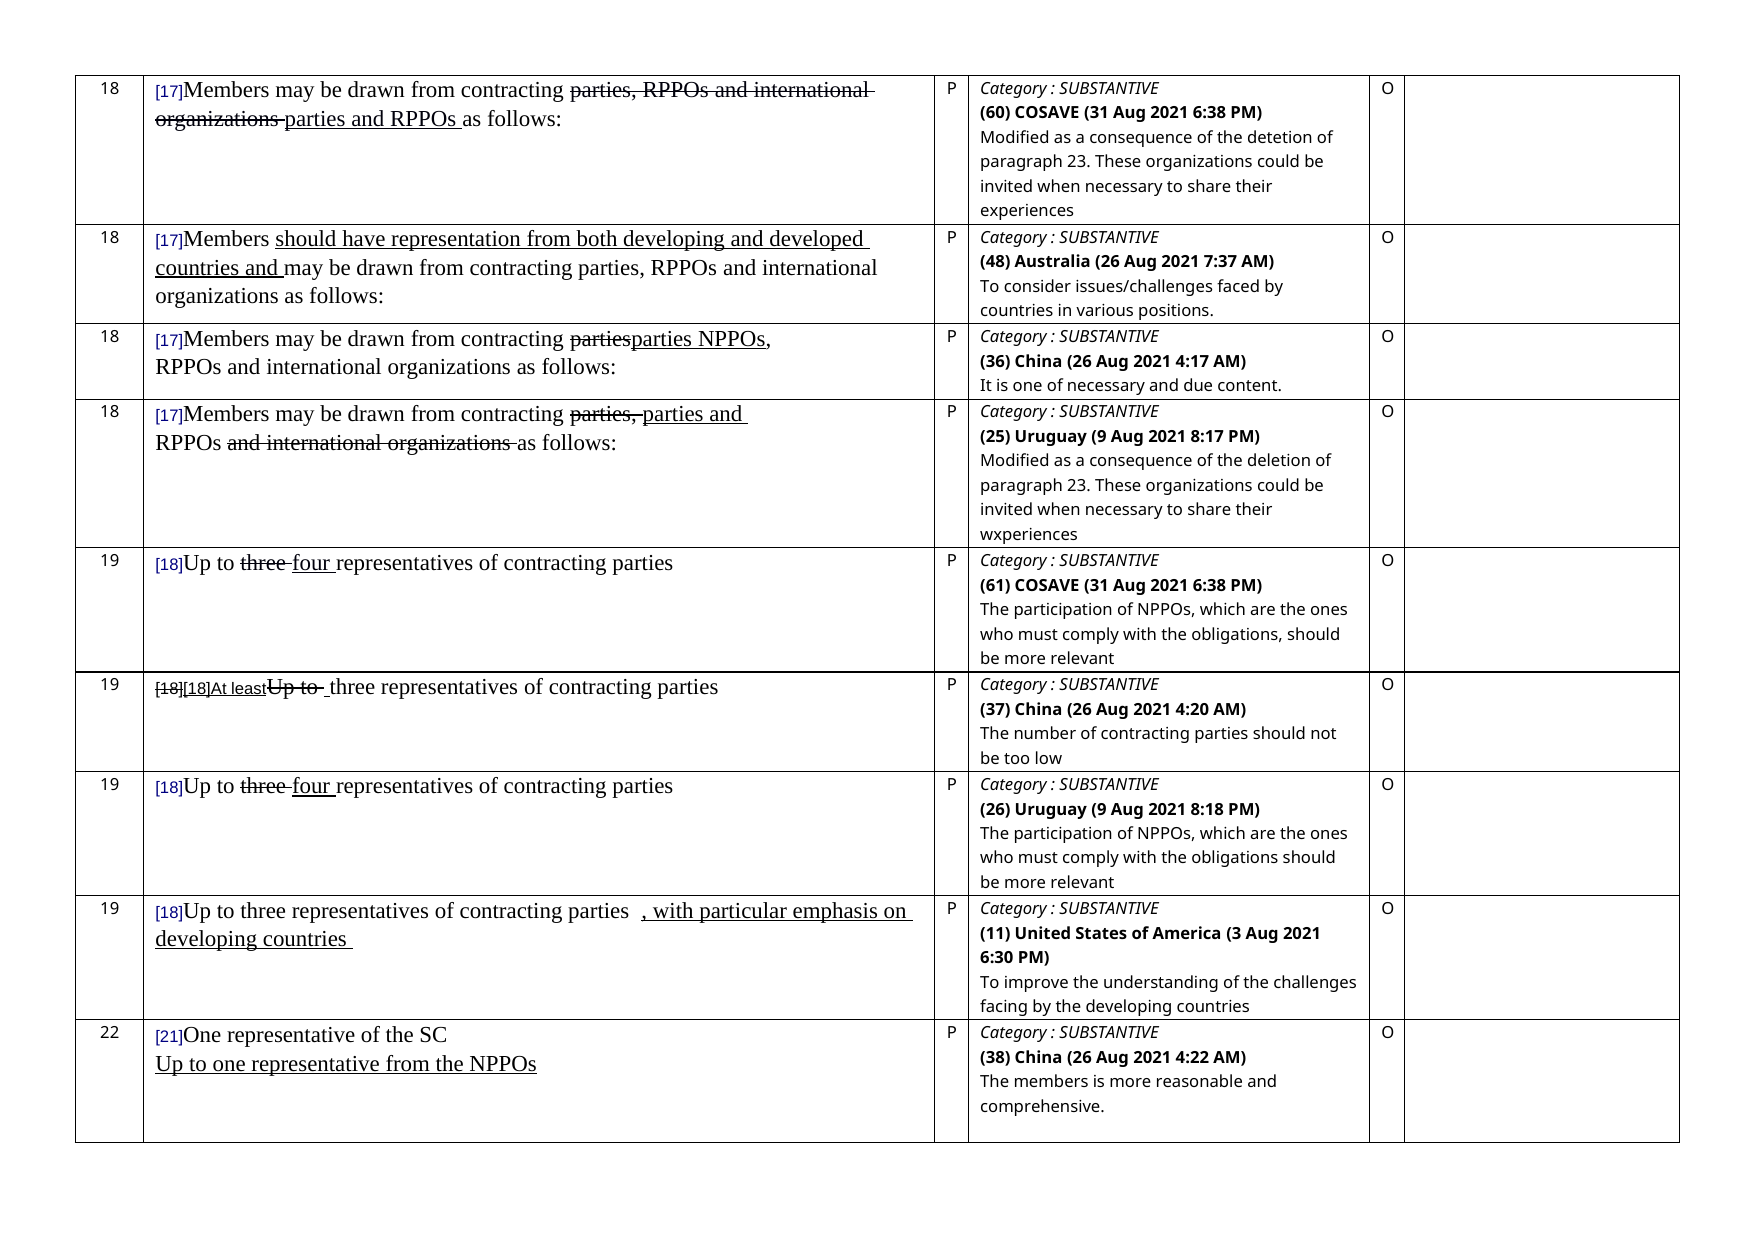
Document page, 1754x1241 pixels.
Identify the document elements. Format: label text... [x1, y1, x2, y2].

table_cell [18]Up to three representatives of contracting parties , with particular emphasis on developing countries [144, 896, 934, 1019]
table_cell 18 [76, 225, 143, 323]
table_cell [1405, 772, 1679, 895]
table_cell [17]Members should have representation from both developing and developed countries and may be drawn from contracting parties, RPPOs and international organizations as follows: [144, 225, 934, 323]
table_cell P [935, 896, 968, 1019]
table_cell [1405, 76, 1679, 224]
table_cell [17]Members may be drawn from contracting parties, RPPOs and international organizations parties and RPPOs as follows: [144, 76, 934, 224]
table_cell [1405, 673, 1679, 771]
table_cell Category : SUBSTANTIVE (48) Australia (26 Aug 2021 7:37 AM)To consider issues/challenges faced by countries in various positions. [969, 225, 1369, 323]
table_cell P [935, 548, 968, 671]
table_cell 19 [76, 673, 143, 771]
table_cell Category : SUBSTANTIVE (25) Uruguay (9 Aug 2021 8:17 PM)Modified as a consequence of the deletion of paragraph 23. These organizations could be invited when necessary to share their wxperiences [969, 400, 1369, 547]
table_cell P [935, 324, 968, 398]
table_cell 19 [76, 548, 143, 671]
table_cell O [1370, 772, 1404, 895]
table_cell P [935, 76, 968, 224]
table_cell Category : SUBSTANTIVE (36) China (26 Aug 2021 4:17 AM)It is one of necessary and due content. [969, 324, 1369, 398]
table_cell P [935, 225, 968, 323]
table_cell 22 [76, 1020, 143, 1142]
table_cell [1405, 225, 1679, 323]
table_cell P [935, 673, 968, 771]
table_cell 18 [76, 324, 143, 398]
table_cell 19 [76, 896, 143, 1019]
table_cell [1405, 324, 1679, 398]
table_cell P [935, 772, 968, 895]
table_cell O [1370, 400, 1404, 547]
table_cell Category : SUBSTANTIVE (61) COSAVE (31 Aug 2021 6:38 PM)The participation of NPPOs, which are the ones who must comply with the obligations, should be more relevant [969, 548, 1369, 671]
table_cell P [935, 1020, 968, 1142]
table_cell [21]One representative of the SC Up to one representative from the NPPOs [144, 1020, 934, 1142]
table_cell Category : SUBSTANTIVE (11) United States of America (3 Aug 2021 6:30 PM)To improve the understanding of the challenges facing by the developing countries [969, 896, 1369, 1019]
table_cell 18 [76, 400, 143, 547]
table_cell [17]Members may be drawn from contracting partiesparties NPPOs, RPPOs and international organizations as follows: [144, 324, 934, 398]
table_cell [17]Members may be drawn from contracting parties, parties and RPPOs and international organizations as follows: [144, 400, 934, 547]
table_cell 18 [76, 76, 143, 224]
table_cell [18]Up to three four representatives of contracting parties [144, 548, 934, 671]
table_cell Category : SUBSTANTIVE (26) Uruguay (9 Aug 2021 8:18 PM)The participation of NPPOs, which are the ones who must comply with the obligations should be more relevant [969, 772, 1369, 895]
table_cell O [1370, 896, 1404, 1019]
table_cell O [1370, 548, 1404, 671]
table_cell [18]Up to three four representatives of contracting parties [144, 772, 934, 895]
table_cell O [1370, 324, 1404, 398]
table_cell Category : SUBSTANTIVE (37) China (26 Aug 2021 4:20 AM)The number of contracting parties should not be too low [969, 673, 1369, 771]
table_cell [1405, 548, 1679, 671]
table_cell 19 [76, 772, 143, 895]
table_cell O [1370, 225, 1404, 323]
table_cell [1405, 896, 1679, 1019]
table_cell [1405, 1020, 1679, 1142]
table_cell O [1370, 1020, 1404, 1142]
table_cell O [1370, 673, 1404, 771]
table_cell [1405, 400, 1679, 547]
table_cell [18][18]At leastUp to three representatives of contracting parties [144, 673, 934, 771]
table_cell Category : SUBSTANTIVE (60) COSAVE (31 Aug 2021 6:38 PM)Modified as a consequence of the detetion of paragraph 23. These organizations could be invited when necessary to share their experiences [969, 76, 1369, 224]
table_cell Category : SUBSTANTIVE (38) China (26 Aug 2021 4:22 AM)The members is more reasonable and comprehensive. [969, 1020, 1369, 1142]
table_cell P [935, 400, 968, 547]
table_cell O [1370, 76, 1404, 224]
